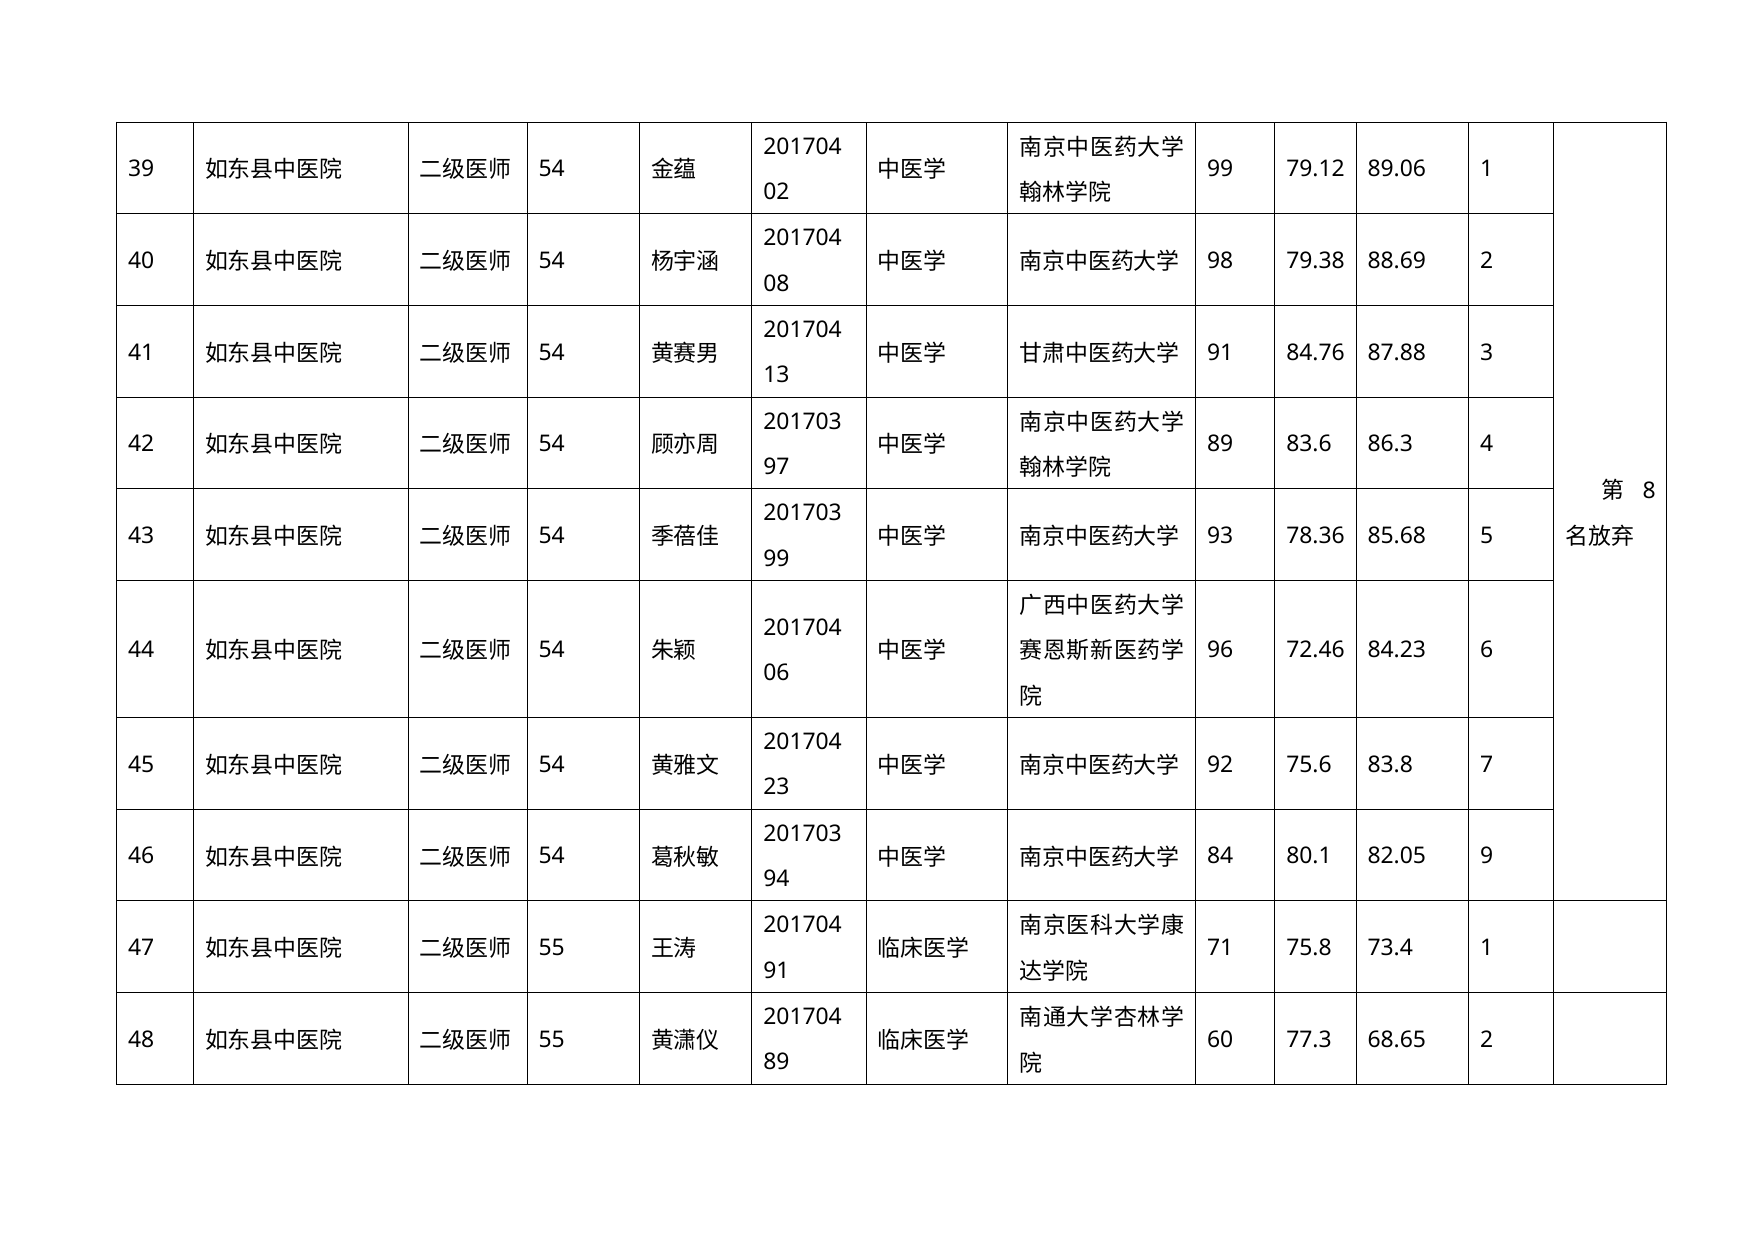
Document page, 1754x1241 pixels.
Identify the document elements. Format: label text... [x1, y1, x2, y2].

table_cell 7 [1469, 718, 1553, 809]
table_cell 如东县中医院 [194, 581, 408, 717]
table_cell 83.6 [1275, 398, 1356, 488]
table_cell [1554, 901, 1666, 992]
table_cell 如东县中医院 [194, 398, 408, 488]
table_cell 1 [1469, 901, 1553, 992]
table_cell 72.46 [1275, 581, 1356, 717]
table_cell 89 [1196, 398, 1274, 488]
table_cell 广西中医药大学赛恩斯新医药学院 [1008, 581, 1195, 717]
table_cell 黄雅文 [640, 718, 751, 809]
table_cell 60 [1196, 993, 1274, 1084]
table_cell 54 [528, 810, 639, 900]
table_cell 中医学 [867, 398, 1007, 488]
table_cell 如东县中医院 [194, 993, 408, 1084]
table_cell 88.69 [1357, 214, 1468, 305]
table_cell 如东县中医院 [194, 489, 408, 580]
table_cell 43 [117, 489, 193, 580]
table_cell 89.06 [1357, 123, 1468, 213]
table_cell 甘肃中医药大学 [1008, 306, 1195, 397]
table_cell 中医学 [867, 214, 1007, 305]
table_cell 2 [1469, 993, 1553, 1084]
table_cell 临床医学 [867, 993, 1007, 1084]
table_cell 第8名放弃 [1554, 123, 1666, 900]
table_cell 20170399 [752, 489, 866, 580]
table_cell 75.6 [1275, 718, 1356, 809]
table_cell 54 [528, 581, 639, 717]
table_cell 71 [1196, 901, 1274, 992]
table_cell 39 [117, 123, 193, 213]
table_cell 79.12 [1275, 123, 1356, 213]
table_cell 20170394 [752, 810, 866, 900]
table_cell 如东县中医院 [194, 123, 408, 213]
table_cell 如东县中医院 [194, 306, 408, 397]
table_cell 二级医师 [409, 993, 527, 1084]
table_cell 40 [117, 214, 193, 305]
table_cell 南通大学杏林学院 [1008, 993, 1195, 1084]
table_cell 南京中医药大学翰林学院 [1008, 123, 1195, 213]
table_cell 如东县中医院 [194, 901, 408, 992]
table_cell 如东县中医院 [194, 810, 408, 900]
table_cell 季蓓佳 [640, 489, 751, 580]
table_cell 5 [1469, 489, 1553, 580]
table_cell 顾亦周 [640, 398, 751, 488]
table_cell 54 [528, 489, 639, 580]
table_cell 二级医师 [409, 718, 527, 809]
table_cell 二级医师 [409, 489, 527, 580]
table_cell 20170423 [752, 718, 866, 809]
table_cell 中医学 [867, 489, 1007, 580]
table_cell 葛秋敏 [640, 810, 751, 900]
table_cell 83.8 [1357, 718, 1468, 809]
table_cell 99 [1196, 123, 1274, 213]
table_cell 南京医科大学康达学院 [1008, 901, 1195, 992]
table_cell 68.65 [1357, 993, 1468, 1084]
table_cell 54 [528, 398, 639, 488]
table_cell 84 [1196, 810, 1274, 900]
table_cell 3 [1469, 306, 1553, 397]
table_cell 二级医师 [409, 214, 527, 305]
table_cell 54 [528, 214, 639, 305]
table_cell 二级医师 [409, 123, 527, 213]
table_cell 54 [528, 306, 639, 397]
table_cell 41 [117, 306, 193, 397]
table_cell 南京中医药大学 [1008, 489, 1195, 580]
table_cell 如东县中医院 [194, 214, 408, 305]
table_cell 84.23 [1357, 581, 1468, 717]
table_cell 84.76 [1275, 306, 1356, 397]
table_cell 南京中医药大学 [1008, 810, 1195, 900]
table_cell 82.05 [1357, 810, 1468, 900]
table_cell 98 [1196, 214, 1274, 305]
table_cell 中医学 [867, 810, 1007, 900]
table_cell 20170397 [752, 398, 866, 488]
table_cell 9 [1469, 810, 1553, 900]
table_cell 二级医师 [409, 901, 527, 992]
table_cell 78.36 [1275, 489, 1356, 580]
table_cell 杨宇涵 [640, 214, 751, 305]
table_cell 92 [1196, 718, 1274, 809]
table_cell 二级医师 [409, 398, 527, 488]
table_cell 45 [117, 718, 193, 809]
table_cell 20170489 [752, 993, 866, 1084]
table_cell [1554, 993, 1666, 1084]
table_cell 54 [528, 123, 639, 213]
table_cell 20170491 [752, 901, 866, 992]
table_cell 55 [528, 993, 639, 1084]
table_cell 二级医师 [409, 810, 527, 900]
table_cell 2 [1469, 214, 1553, 305]
table_cell 80.1 [1275, 810, 1356, 900]
table_cell 20170408 [752, 214, 866, 305]
table_cell 二级医师 [409, 306, 527, 397]
table_cell 4 [1469, 398, 1553, 488]
table_cell 中医学 [867, 718, 1007, 809]
table_cell 黄潇仪 [640, 993, 751, 1084]
table_cell 南京中医药大学 [1008, 214, 1195, 305]
table_cell 54 [528, 718, 639, 809]
table_cell 中医学 [867, 123, 1007, 213]
table_cell 南京中医药大学翰林学院 [1008, 398, 1195, 488]
table_cell 96 [1196, 581, 1274, 717]
table_cell 85.68 [1357, 489, 1468, 580]
table_cell 75.8 [1275, 901, 1356, 992]
table_cell 南京中医药大学 [1008, 718, 1195, 809]
table_cell 42 [117, 398, 193, 488]
table_cell 20170413 [752, 306, 866, 397]
table_cell 73.4 [1357, 901, 1468, 992]
table_cell 86.3 [1357, 398, 1468, 488]
table_cell 金蕴 [640, 123, 751, 213]
table_cell 46 [117, 810, 193, 900]
table_cell 87.88 [1357, 306, 1468, 397]
table_cell 79.38 [1275, 214, 1356, 305]
table_cell 朱颖 [640, 581, 751, 717]
table_cell 48 [117, 993, 193, 1084]
table_cell 47 [117, 901, 193, 992]
table_cell 20170406 [752, 581, 866, 717]
table_cell 二级医师 [409, 581, 527, 717]
table_cell 中医学 [867, 581, 1007, 717]
table_cell 44 [117, 581, 193, 717]
table_cell 93 [1196, 489, 1274, 580]
table_cell 王涛 [640, 901, 751, 992]
table_cell 77.3 [1275, 993, 1356, 1084]
table_cell 91 [1196, 306, 1274, 397]
table_cell 如东县中医院 [194, 718, 408, 809]
table_cell 黄赛男 [640, 306, 751, 397]
table_cell 20170402 [752, 123, 866, 213]
table_cell 临床医学 [867, 901, 1007, 992]
table_cell 1 [1469, 123, 1553, 213]
table_cell 中医学 [867, 306, 1007, 397]
table_cell 55 [528, 901, 639, 992]
table_cell 6 [1469, 581, 1553, 717]
